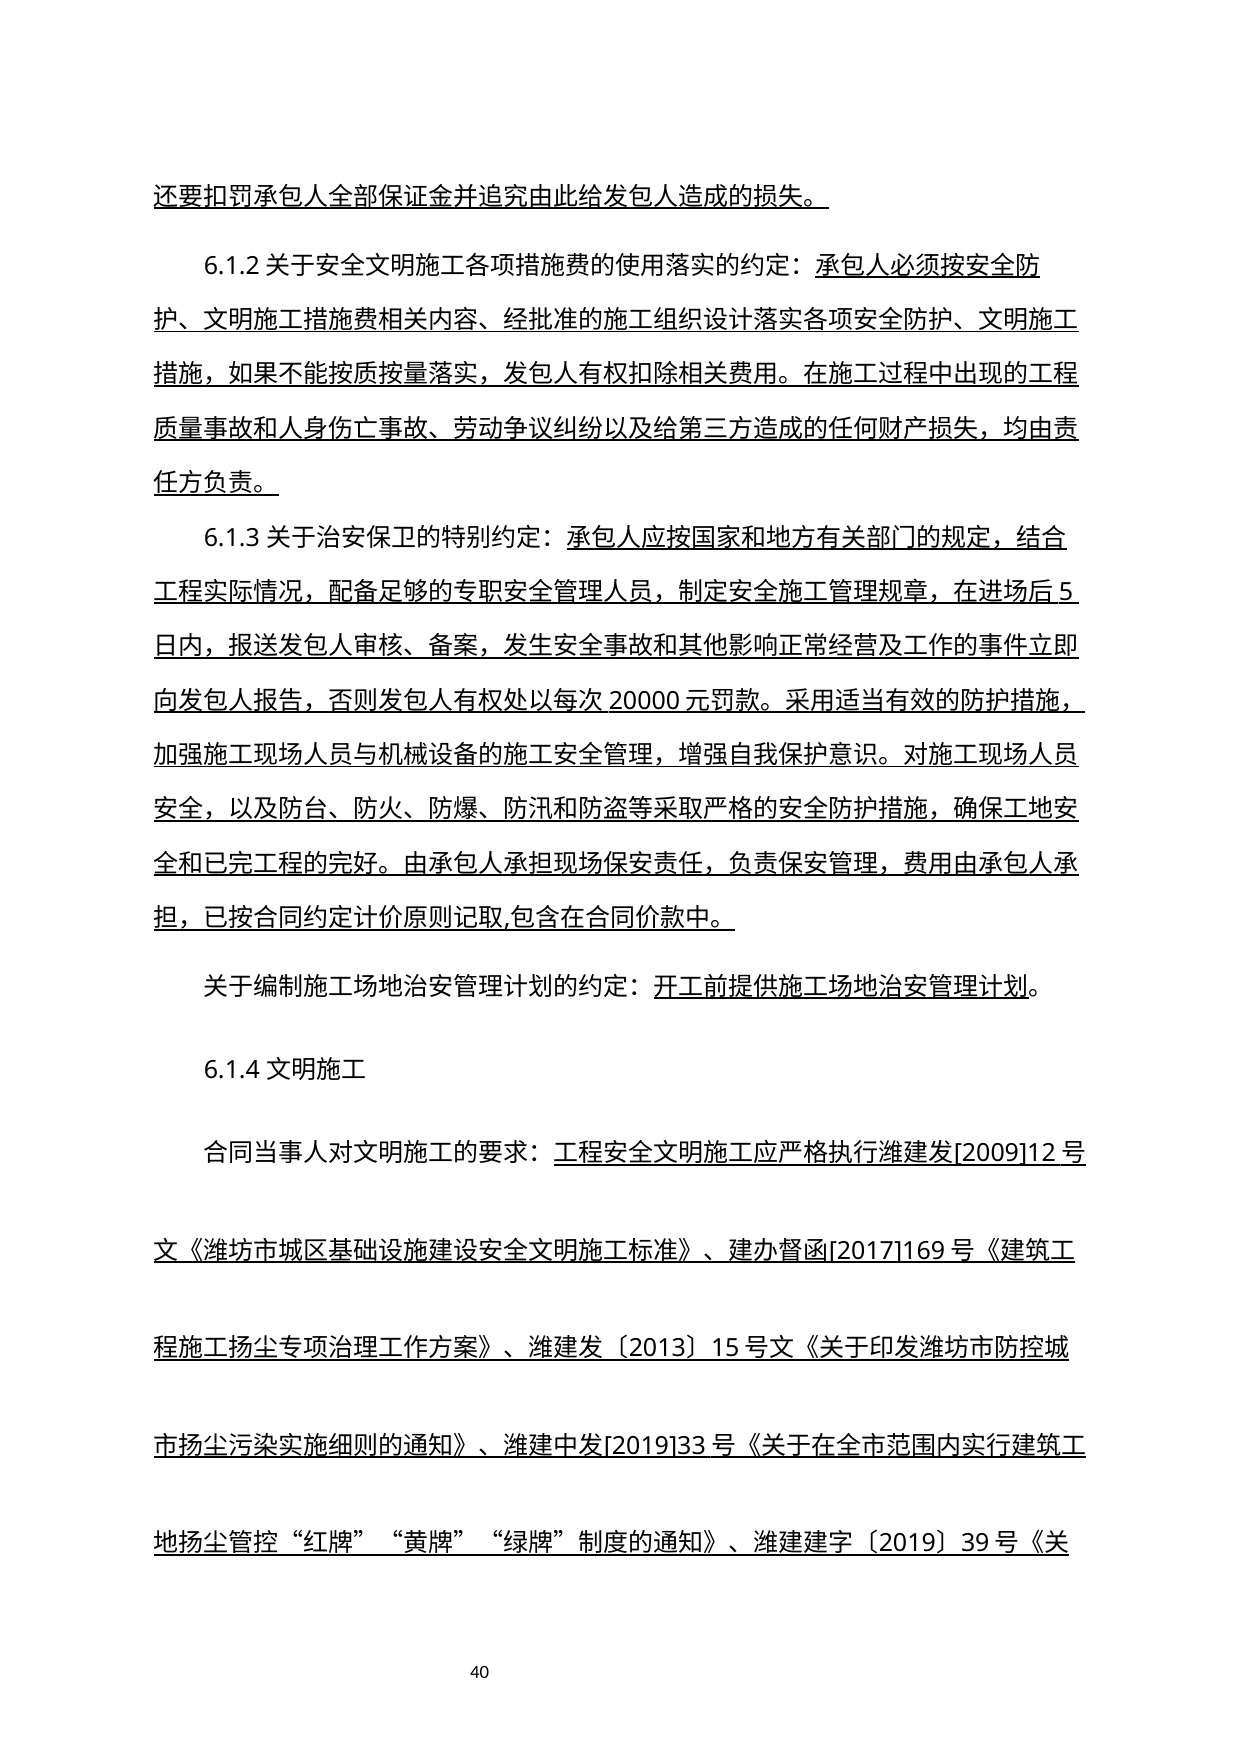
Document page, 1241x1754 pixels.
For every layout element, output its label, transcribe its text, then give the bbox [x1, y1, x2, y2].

text 关于编制施工场地治安管理计划的约定：开工前提供施工场地治安管理计划。 [153, 952, 1087, 1017]
text 6.1.3 关于治安保卫的特别约定：承包人应按国家和地方有关部门的规定，结合工程实际情况，配备足够的专职安全管理人员，制定安全施工管理规章，在进场后5 日内，报送发包人审核、备案，发生安全事故和其他影响正常经营及工作的事件立即向发包人报告，否则发包人有权处以每次20000元罚款。采用适当有效的防护措施，加强施工现场人员与机械设备的施工安全管理，增强自我保护意识。对施工现场人员安全，以及防台、防火、防爆、防汛和防盗等采取严格的安全防护措施，确保工地安全和已完工程的完好。由承包人承担现场保安责任，负责保安管理，费用由承包人承担，已按合同约定计价原则记取,包含在合同价款中。 [153, 517, 1087, 934]
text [153, 162, 1087, 227]
text 6.1.2关于安全文明施工各项措施费的使用落实的约定：承包人必须按安全防护、文明施工措施费相关内容、经批准的施工组织设计落实各项安全防护、文明施工措施，如果不能按质按量落实，发包人有权扣除相关费用。在施工过程中出现的工程质量事故和人身伤亡事故、劳动争议纠纷以及给第三方造成的任何财产损失，均由责任方负责。 [153, 245, 1087, 499]
text 6.1.4 文明施工 [153, 1035, 1087, 1100]
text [153, 1118, 1087, 1573]
